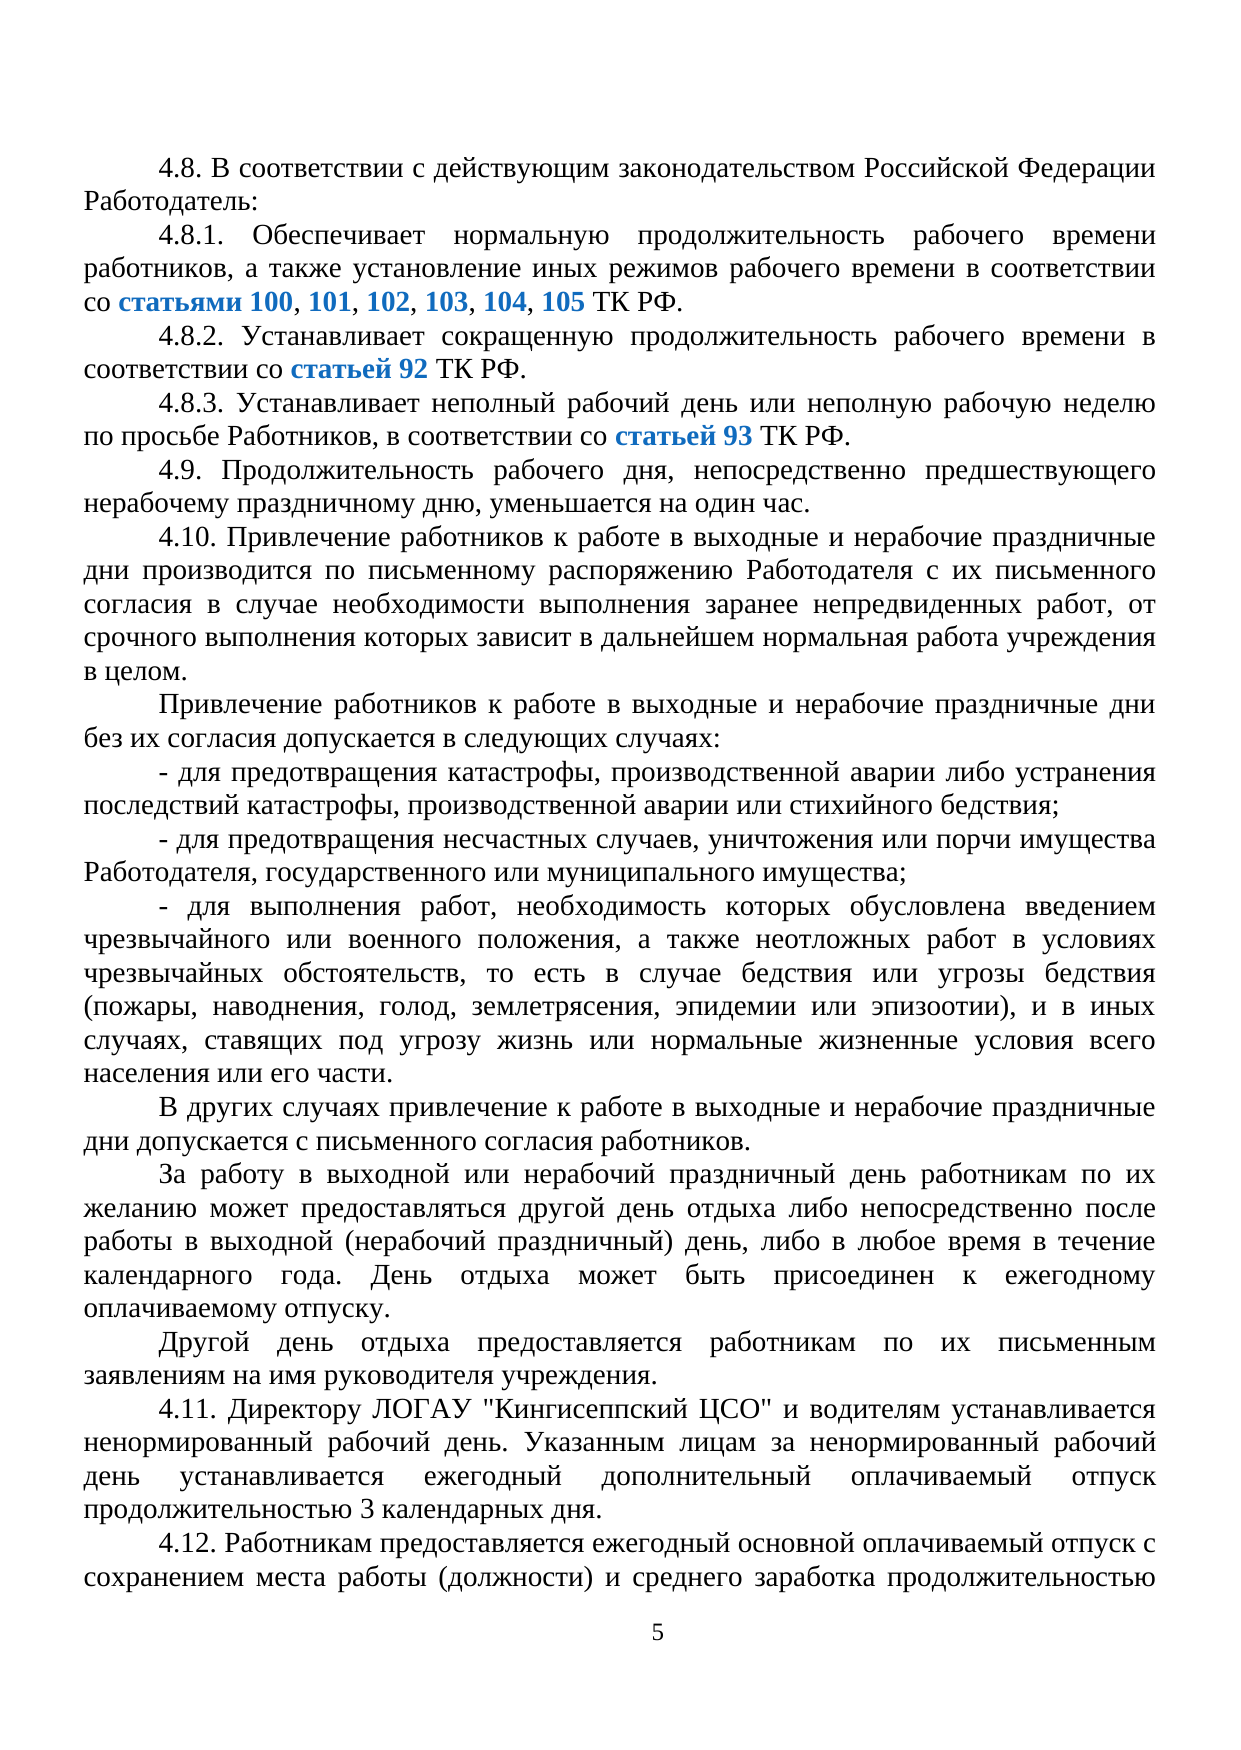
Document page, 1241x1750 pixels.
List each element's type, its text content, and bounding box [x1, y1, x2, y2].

text 4.11. Директору ЛОГАУ "Кингисеппский ЦСО" и водителям устанавливается ненормированный рабочий день. Указанным лицам за ненормированный рабочий день устанавливается ежегодный дополнительный оплачиваемый отпуск продолжительностью 3 календарных дня. [83, 1391, 1157, 1525]
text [83, 1525, 1157, 1592]
text Привлечение работников к работе в выходные и нерабочие праздничные дни без их согласия допускается в следующих случаях: [83, 687, 1157, 754]
text - для выполнения работ, необходимость которых обусловлена введением чрезвычайного или военного положения, а также неотложных работ в условиях чрезвычайных обстоятельств, то есть в случае бедствия или угрозы бедствия (пожары, наводнения, голод, землетрясения, эпидемии или эпизоотии), и в иных случаях, ставящих под угрозу жизнь или нормальные жизненные условия всего населения или его части. [83, 888, 1157, 1089]
text - для предотвращения несчастных случаев, уничтожения или порчи имущества Работодателя, государственного или муниципального имущества; [83, 821, 1157, 888]
text - для предотвращения катастрофы, производственной аварии либо устранения последствий катастрофы, производственной аварии или стихийного бедствия; [83, 754, 1157, 821]
text 4.8. В соответствии с действующим законодательством Российской Федерации Работодатель: [83, 150, 1157, 217]
text За работу в выходной или нерабочий праздничный день работникам по их желанию может предоставляться другой день отдыха либо непосредственно после работы в выходной (нерабочий праздничный) день, либо в любое время в течение календарного года. День отдыха может быть присоединен к ежегодному оплачиваемому отпуску. [83, 1156, 1157, 1324]
text 4.8.1. Обеспечивает нормальную продолжительность рабочего времени работников, а также установление иных режимов рабочего времени в соответствии со статьями 100, 101, 102, 103, 104, 105 ТК РФ. [83, 217, 1157, 318]
text В других случаях привлечение к работе в выходные и нерабочие праздничные дни допускается с письменного согласия работников. [83, 1089, 1157, 1156]
text 4.8.2. Устанавливает сокращенную продолжительность рабочего времени в соответствии со статьей 92 ТК РФ. [83, 318, 1157, 385]
text 4.9. Продолжительность рабочего дня, непосредственно предшествующего нерабочему праздничному дню, уменьшается на один час. [83, 452, 1157, 519]
text 4.10. Привлечение работников к работе в выходные и нерабочие праздничные дни производится по письменному распоряжению Работодателя с их письменного согласия в случае необходимости выполнения заранее непредвиденных работ, от срочного выполнения которых зависит в дальнейшем нормальная работа учреждения в целом. [83, 519, 1157, 687]
text 4.8.3. Устанавливает неполный рабочий день или неполную рабочую неделю по просьбе Работников, в соответствии со статьей 93 ТК РФ. [83, 385, 1157, 452]
text Другой день отдыха предоставляется работникам по их письменным заявлениям на имя руководителя учреждения. [83, 1324, 1157, 1391]
